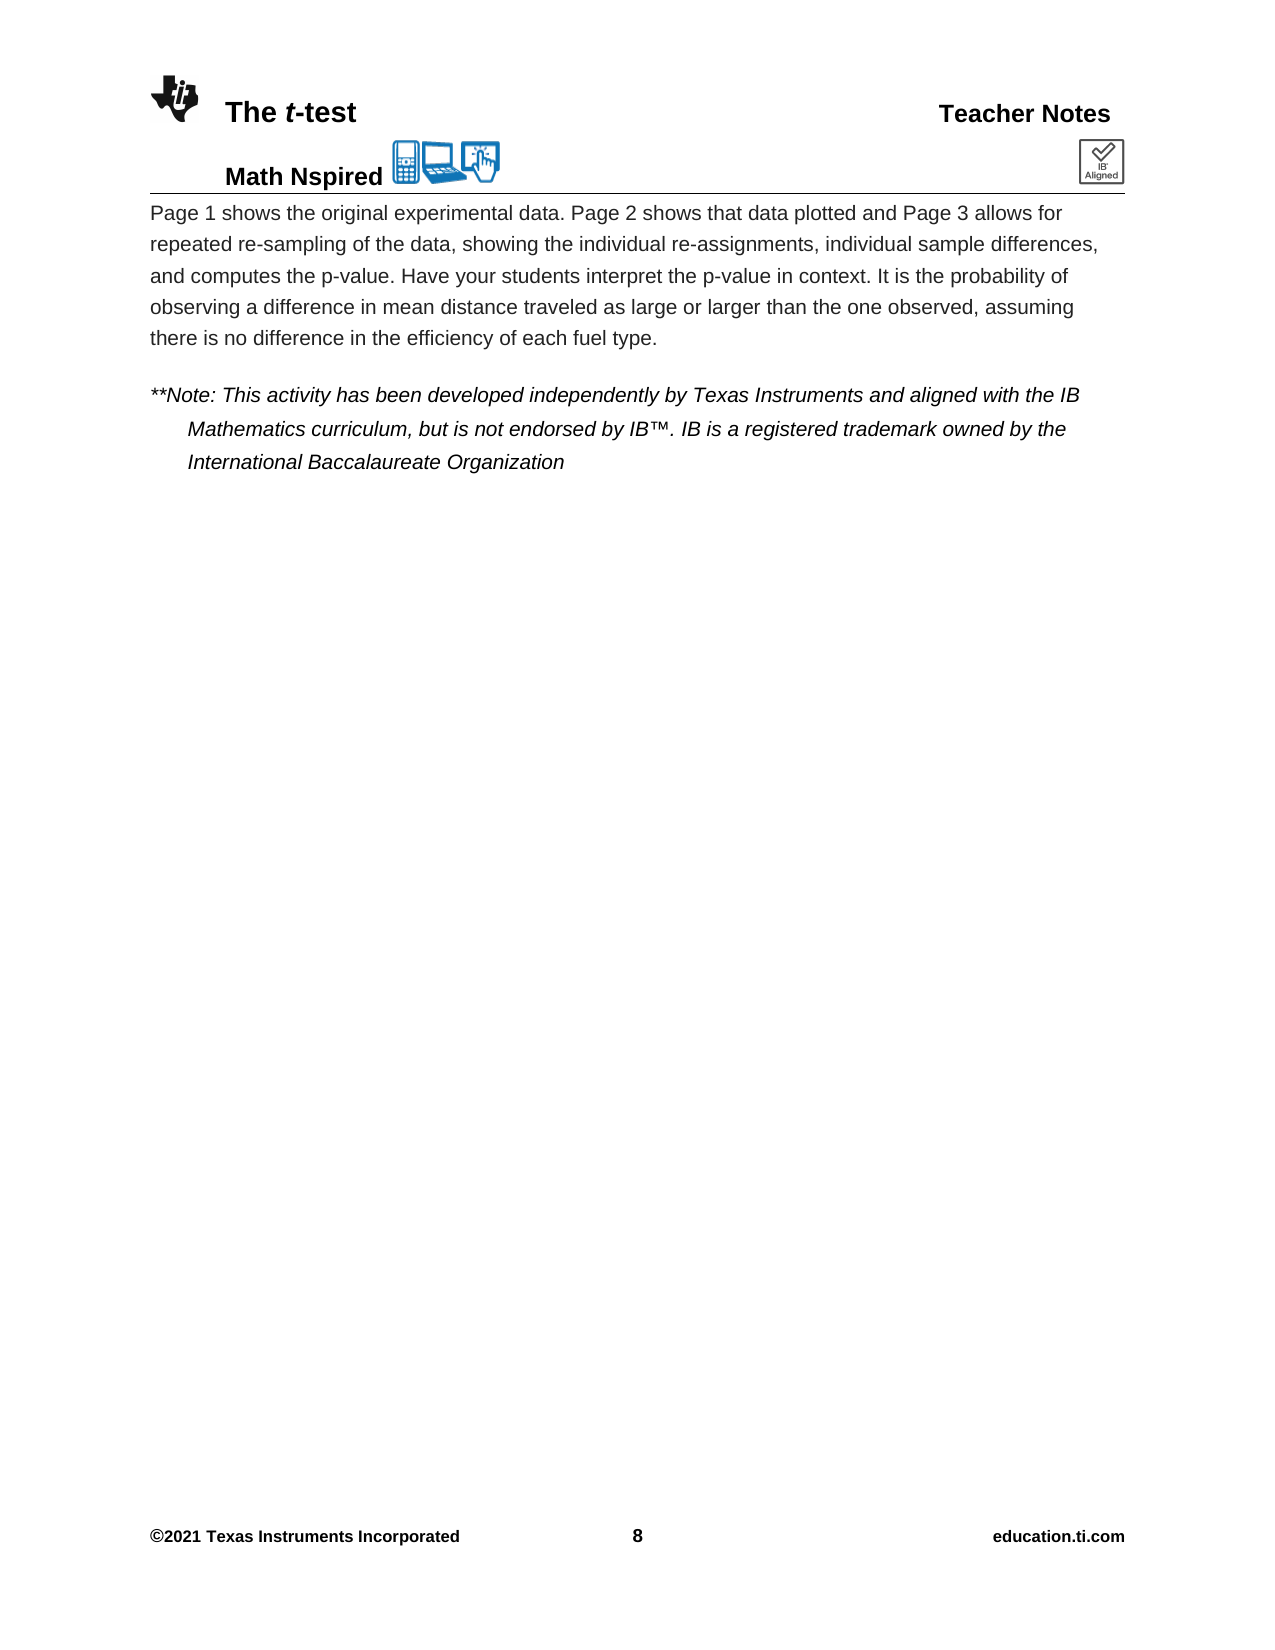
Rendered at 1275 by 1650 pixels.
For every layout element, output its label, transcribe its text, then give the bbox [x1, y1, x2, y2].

text **Note: This activity has been developed independently by Texas Instruments and aligned with the IB Mathematics curriculum, but is not endorsed by IB™. IB is a registered trademark owned by the International Baccalaureate Organization [150, 374, 1111, 474]
picture [390, 138, 503, 185]
picture [1077, 137, 1125, 185]
text Page 1 shows the original experimental data. Page 2 shows that data plotted and Page 3 allows for repeated re-sampling of the data, showing the individual re-assignments, individual sample differences, and computes the p-value. Have your students interpret the p-value in context. It is the probability of observing a difference in mean distance traveled as large or larger than the one observed, assuming there is no difference in the efficiency of each fuel type. [150, 194, 1125, 350]
picture [150, 75, 199, 123]
